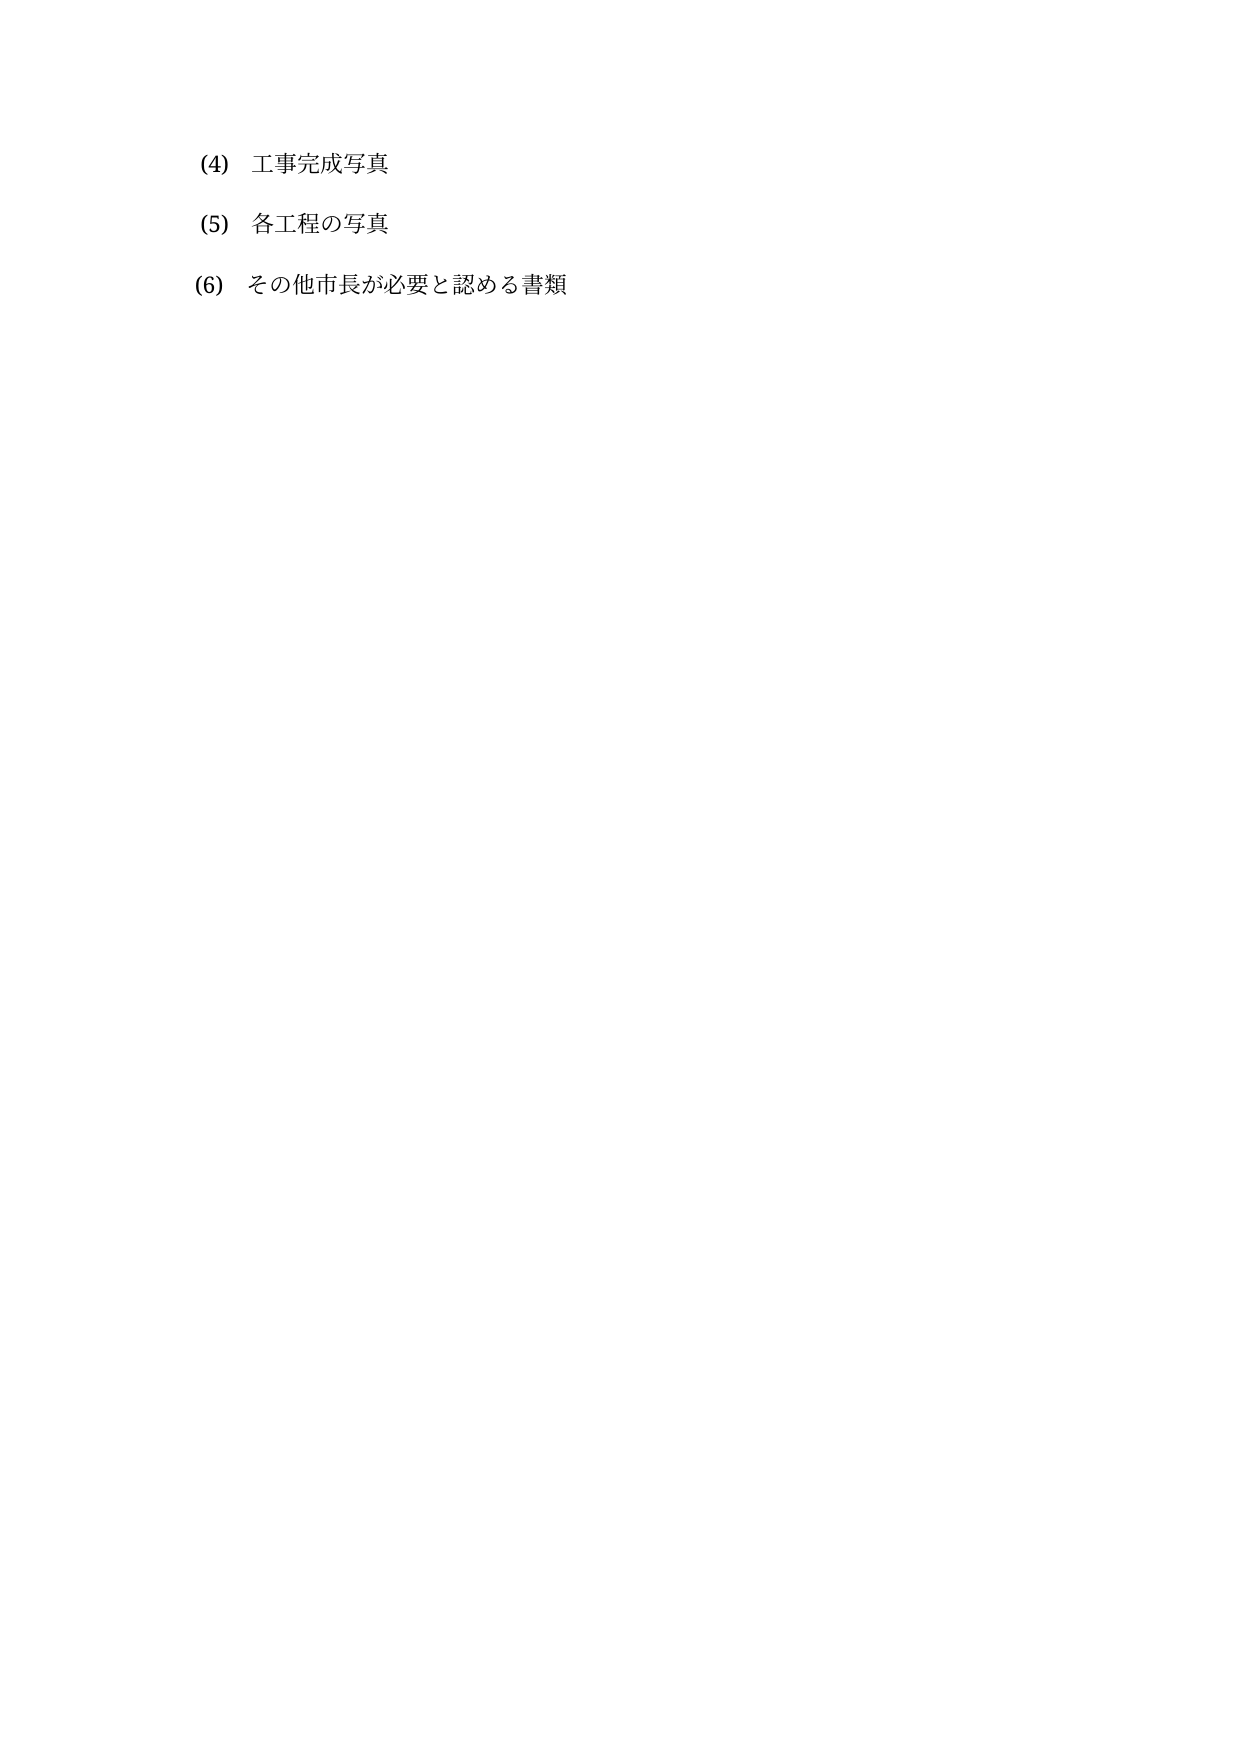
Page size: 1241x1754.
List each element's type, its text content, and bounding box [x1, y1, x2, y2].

text (5) 各工程の写真 [200, 193, 1122, 253]
text (6) その他市長が必要と認める書類 [177, 253, 1122, 314]
text (4) 工事完成写真 [200, 132, 1122, 193]
